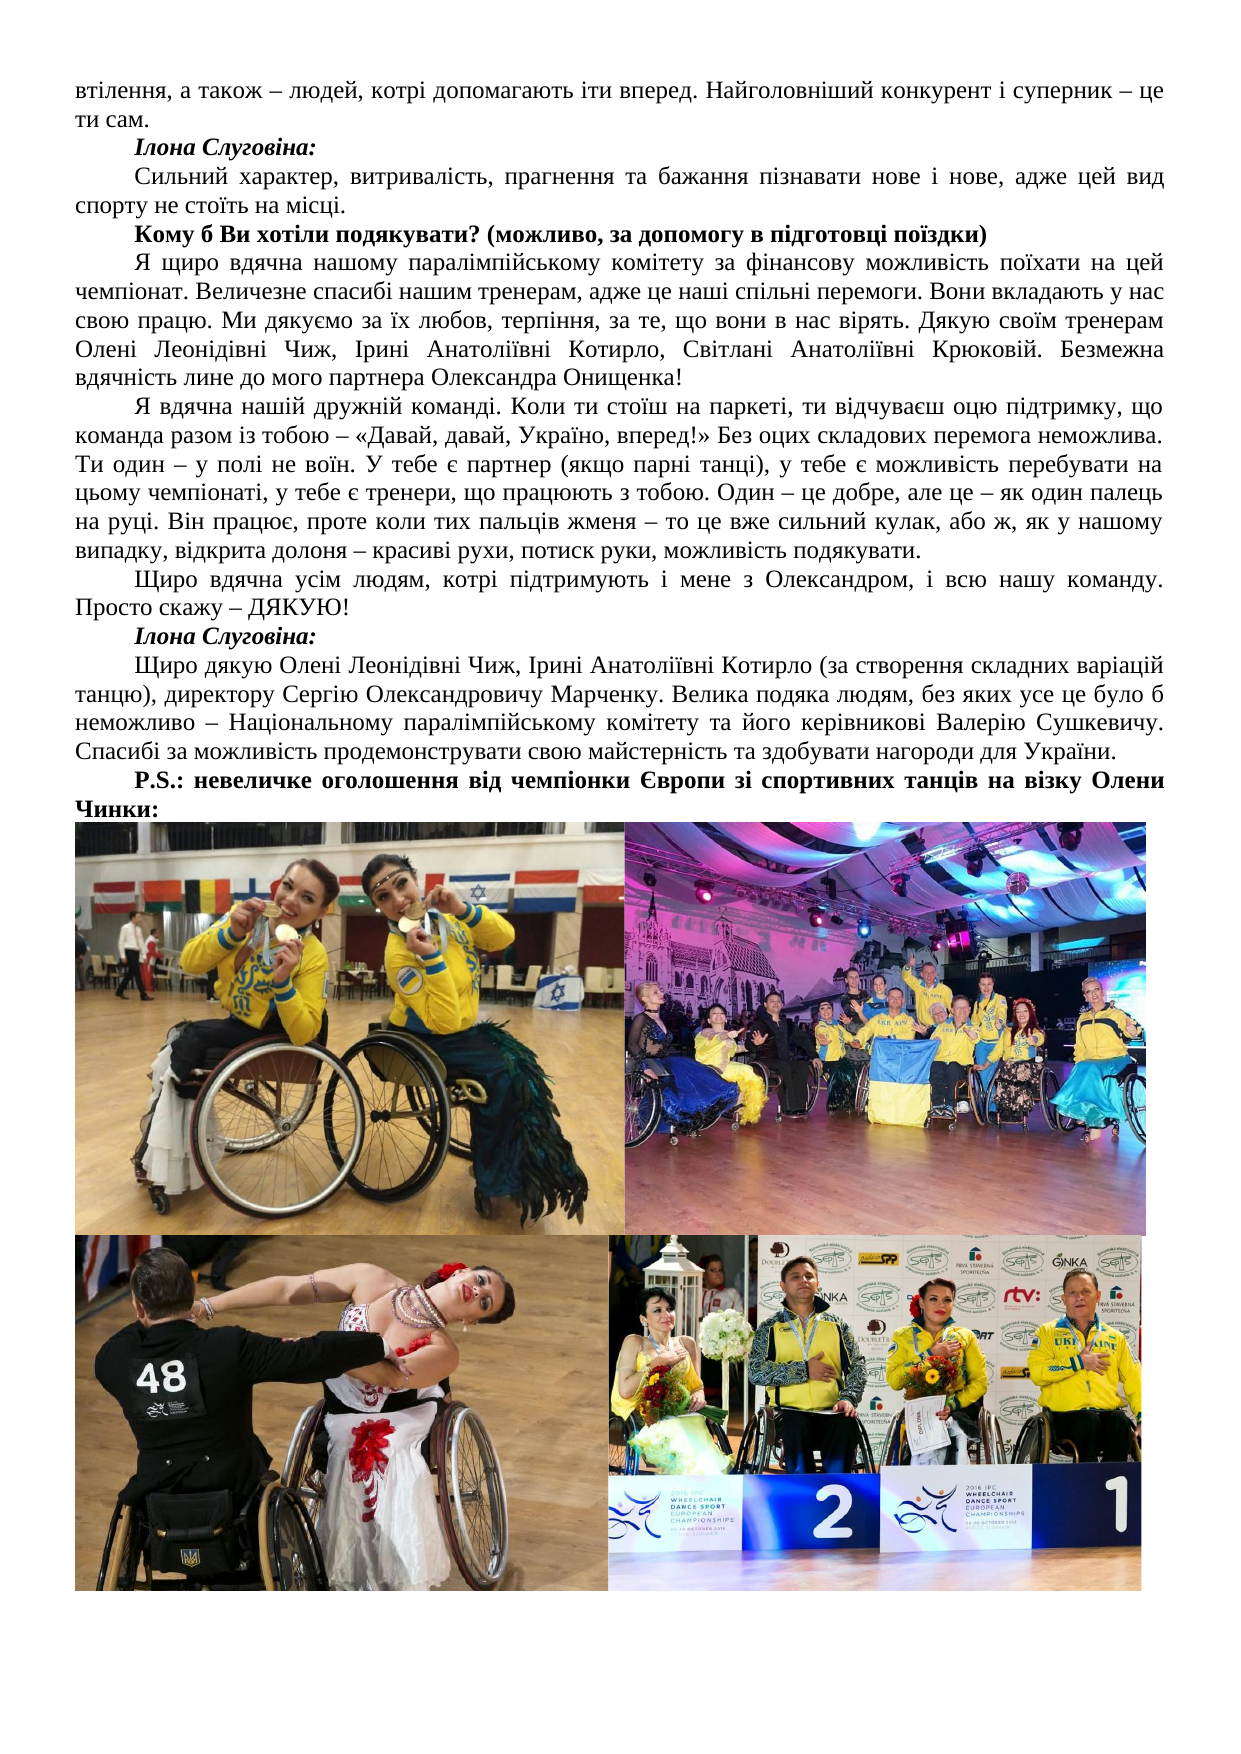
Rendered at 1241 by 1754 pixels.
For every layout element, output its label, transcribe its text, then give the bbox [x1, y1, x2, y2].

text Я вдячна нашій дружній команді. Коли ти стоїш на паркеті, ти відчуваєш оцю підтримку, що команда разом із тобою – «Давай, давай, Україно, вперед!» Без оцих складових перемога неможлива. Ти один – у полі не воїн. У тебе є партнер (якщо парні танці), у тебе є можливість перебувати на цьому чемпіонаті, у тебе є тренери, що працюють з тобою. Один – це добре, але це – як один палець на руці. Він працює, проте коли тих пальців жменя – то це вже сильний кулак, або ж, як у нашому випадку, відкрита долоня – красиві рухи, потиск руки, можливість подякувати. [75, 391, 1165, 564]
text Щиро вдячна усім людям, котрі підтримують і мене з Олександром, і всю нашу команду. Просто скажу – ДЯКУЮ! [75, 564, 1165, 621]
text P.S.: невеличке оголошення від чемпіонки Європи зі спортивних танців на візку Олени Чинки: [75, 765, 1165, 822]
text Сильний характер, витривалість, прагнення та бажання пізнавати нове і нове, адже цей вид спорту не стоїть на місці. [75, 161, 1165, 219]
text Щиро дякую Олені Леонідівні Чиж, Ірині Анатоліївні Котирло (за створення складних варіацій танцю), директору Сергію Олександровичу Марченку. Велика подяка людям, без яких усе це було б неможливо – Національному паралімпійському комітету та його керівникові Валерію Сушкевичу. Спасибі за можливість продемонструвати свою майстерність та здобувати нагороди для України. [75, 650, 1165, 765]
picture [75, 822, 1146, 1591]
text Ілона Слуговіна: [75, 132, 1165, 161]
text Я щиро вдячна нашому паралімпійському комітету за фінансову можливість поїхати на цей чемпіонат. Величезне спасибі нашим тренерам, адже це наші спільні перемоги. Вони вкладають у нас свою працю. Ми дякуємо за їх любов, терпіння, за те, що вони в нас вірять. Дякую своїм тренерам Олені Леонідівні Чиж, Ірині Анатоліївні Котирло, Світлані Анатоліївні Крюковій. Безмежна вдячність лине до мого партнера Олександра Онищенка! [75, 247, 1165, 391]
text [75, 75, 1165, 132]
text Ілона Слуговіна: [75, 621, 1165, 650]
text Кому б Ви хотіли подякувати? (можливо, за допомогу в підготовці поїздки) [75, 219, 1165, 247]
